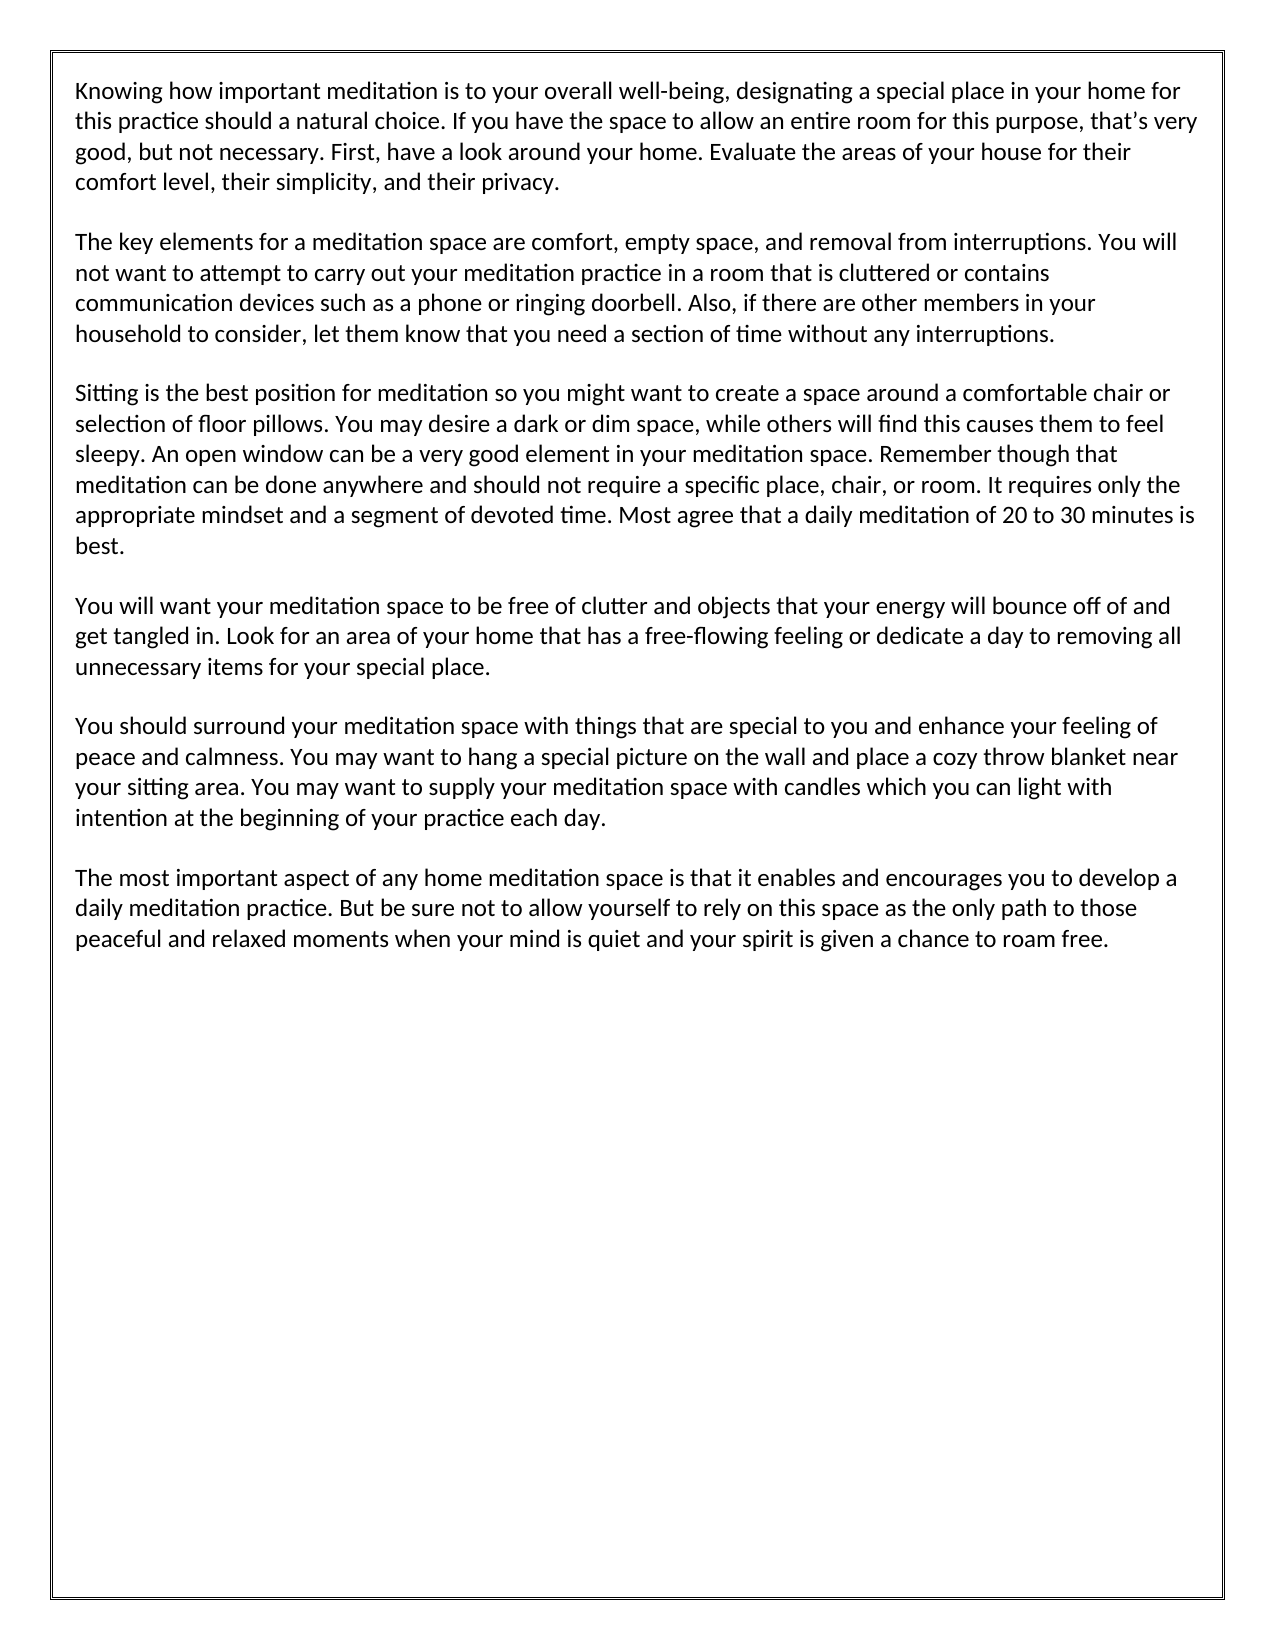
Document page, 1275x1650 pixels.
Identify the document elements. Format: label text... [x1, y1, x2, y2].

text The key elements for a meditation space are comfort, empty space, and removal from interruptions. You will not want to attempt to carry out your meditation practice in a room that is cluttered or contains communication devices such as a phone or ringing doorbell. Also, if there are other members in your household to consider, let them know that you need a section of time without any interruptions. [75, 226, 1200, 348]
text You will want your meditation space to be free of clutter and objects that your energy will bounce off of and get tangled in. Look for an area of your home that has a free-flowing feeling or dedicate a day to removing all unnecessary items for your special place. [75, 590, 1200, 681]
text Sitting is the best position for meditation so you might want to create a space around a comfortable chair or selection of floor pillows. You may desire a dark or dim space, while others will find this causes them to feel sleepy. An open window can be a very good element in your meditation space. Remember though that meditation can be done anywhere and should not require a specific place, chair, or room. It requires only the appropriate mindset and a segment of devoted time. Most agree that a daily meditation of 20 to 30 minutes is best. [75, 377, 1200, 561]
text The most important aspect of any home meditation space is that it enables and encourages you to develop a daily meditation practice. But be sure not to allow yourself to rely on this space as the only path to those peaceful and relaxed moments when your mind is quiet and your spirit is given a chance to roam free. [75, 862, 1200, 953]
text You should surround your meditation space with things that are special to you and enhance your feeling of peace and calmness. You may want to hang a special picture on the wall and place a cozy throw blanket near your sitting area. You may want to supply your meditation space with candles which you can light with intention at the beginning of your practice each day. [75, 711, 1200, 833]
text Knowing how important meditation is to your overall well-being, designating a special place in your home for this practice should a natural choice. If you have the space to allow an entire room for this purpose, that’s very good, but not necessary. First, have a look around your home. Evaluate the areas of your house for their comfort level, their simplicity, and their privacy. [75, 75, 1200, 197]
